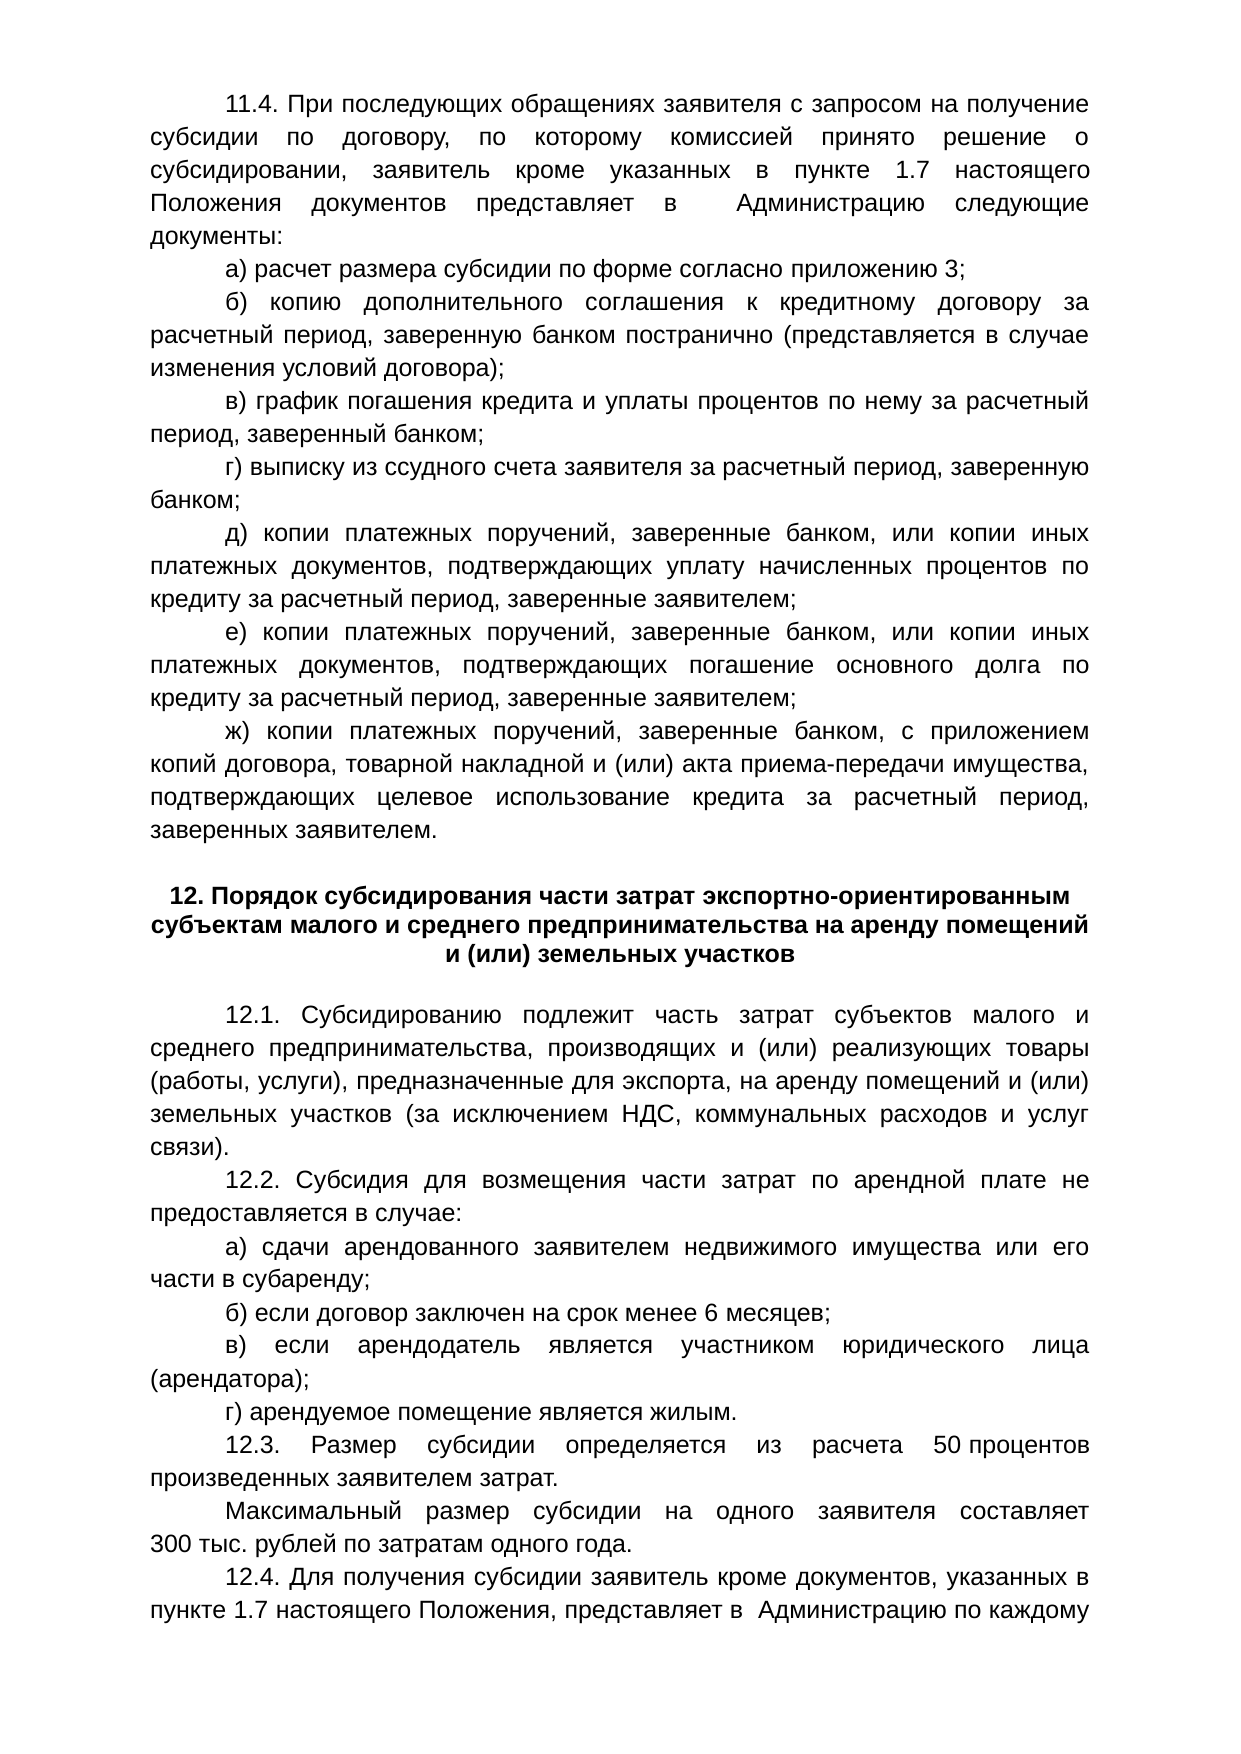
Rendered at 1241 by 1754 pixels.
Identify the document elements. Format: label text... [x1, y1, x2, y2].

text 12.2. Субсидия для возмещения части затрат по арендной плате не предоставляется в случае: [150, 1165, 1090, 1227]
text а) расчет размера субсидии по форме согласно приложению 3; [150, 254, 1090, 282]
text б) если договор заключен на срок менее 6 месяцев; [150, 1297, 1090, 1326]
text Максимальный размер субсидии на одного заявителя составляет 300 тыс. рублей по затратам одного года. [150, 1496, 1090, 1557]
text 12.3. Размер субсидии определяется из расчета 50 процентов произведенных заявителем затрат. [150, 1429, 1090, 1491]
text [150, 1562, 1090, 1623]
text б) копию дополнительного соглашения к кредитному договору за расчетный период, заверенную банком постранично (представляется в случае изменения условий договора); [150, 287, 1090, 381]
text 12.1. Субсидированию подлежит часть затрат субъектов малого и среднего предпринимательства, производящих и (или) реализующих товары (работы, услуги), предназначенные для экспорта, на аренду помещений и (или) земельных участков (за исключением НДС, коммунальных расходов и услуг связи). [150, 1000, 1090, 1161]
text 12. Порядок субсидирования части затрат экспортно-ориентированным субъектам малого и среднего предпринимательства на аренду помещений и (или) земельных участков [150, 881, 1090, 967]
text г) выписку из ссудного счета заявителя за расчетный период, заверенную банком; [150, 452, 1090, 513]
text е) копии платежных поручений, заверенные банком, или копии иных платежных документов, подтверждающих погашение основного долга по кредиту за расчетный период, заверенные заявителем; [150, 617, 1090, 712]
text а) сдачи арендованного заявителем недвижимого имущества или его части в субаренду; [150, 1231, 1090, 1293]
text 11.4. При последующих обращениях заявителя с запросом на получение субсидии по договору, по которому комиссией принято решение о субсидировании, заявитель кроме указанных в пункте 1.7 настоящего Положения документов представляет в Администрацию следующие документы: [150, 88, 1090, 249]
text ж) копии платежных поручений, заверенные банком, с приложением копий договора, товарной накладной и (или) акта приема-передачи имущества, подтверждающих целевое использование кредита за расчетный период, заверенных заявителем. [150, 716, 1090, 844]
text в) если арендодатель является участником юридического лица (арендатора); [150, 1331, 1090, 1392]
text г) арендуемое помещение является жилым. [150, 1397, 1090, 1425]
text в) график погашения кредита и уплаты процентов по нему за расчетный период, заверенный банком; [150, 386, 1090, 447]
